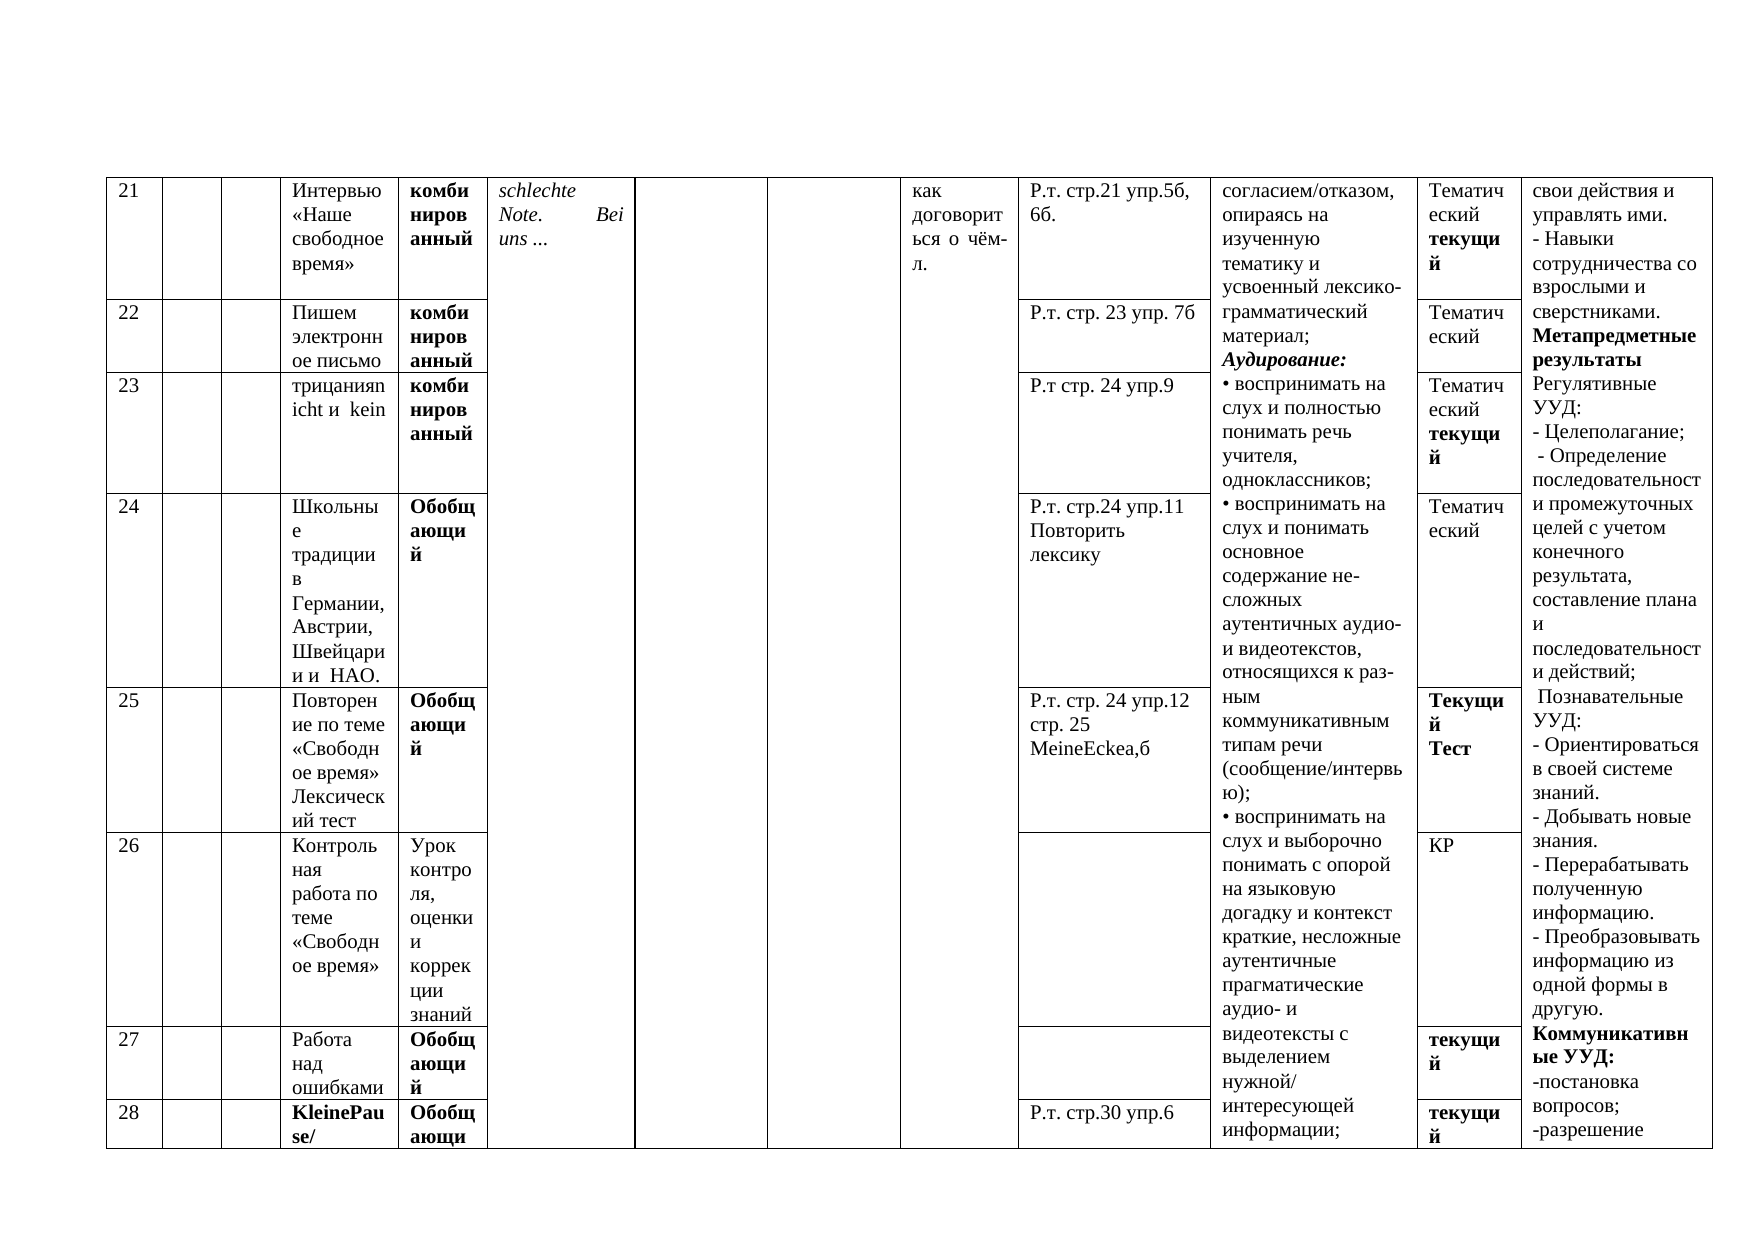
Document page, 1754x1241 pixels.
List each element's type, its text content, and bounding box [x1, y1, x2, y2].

table_cell Повторение по теме «Свободное время» Лексический тест [281, 688, 398, 832]
table_cell Р.т стр. 24 упр.9 [1019, 373, 1210, 493]
table_cell 28 [107, 1100, 162, 1148]
table_cell Обобщающий [399, 688, 487, 832]
table_cell текущий [1418, 1027, 1521, 1099]
table_cell Интервью «Наше свободное время» [281, 178, 398, 298]
table_cell [222, 494, 280, 687]
table_cell комбинированный [399, 373, 487, 493]
table_cell Обобщающий [399, 1100, 487, 1148]
table_cell 25 [107, 688, 162, 832]
table_cell трицанияnicht и kein [281, 373, 398, 493]
table_cell [222, 1100, 280, 1148]
table_cell Р.т. стр. 23 упр. 7б [1019, 300, 1210, 372]
table_cell [1019, 1027, 1210, 1099]
table_cell Тематический [1418, 494, 1521, 687]
table_cell Урок контроля, оценки и коррекции знаний [399, 833, 487, 1026]
table_cell комбинированный [399, 300, 487, 372]
table_cell [222, 1027, 280, 1099]
table_cell [222, 178, 280, 298]
table_cell [222, 300, 280, 372]
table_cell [1418, 178, 1521, 298]
table_cell Р.т. стр.30 упр.6 [1019, 1100, 1210, 1148]
table_cell комбинированный [399, 178, 487, 298]
table_cell 26 [107, 833, 162, 1026]
table_cell Работа над ошибками [281, 1027, 398, 1099]
table_cell Р.т. стр.21 упр.5б, 6б. [1019, 178, 1210, 298]
table_cell Текущий Тест [1418, 688, 1521, 832]
table_cell [163, 1027, 221, 1099]
table_cell 24 [107, 494, 162, 687]
table_cell [222, 373, 280, 493]
table_cell 23 [107, 373, 162, 493]
table_cell Тематический [1418, 300, 1521, 372]
table_cell [163, 688, 221, 832]
table_cell [1019, 833, 1210, 1026]
table_cell КР [1418, 833, 1521, 1026]
table_cell Школьные традиции в Германии, Австрии, Швейцарии и НАО. [281, 494, 398, 687]
table_cell [163, 373, 221, 493]
table_cell [163, 1100, 221, 1148]
table_cell [163, 494, 221, 687]
table_cell [222, 833, 280, 1026]
table_cell [163, 178, 221, 298]
table_cell Обобщающий [399, 1027, 487, 1099]
table_cell Контрольная работа по теме «Свободное время» [281, 833, 398, 1026]
table_cell Тематический текущий [1418, 373, 1521, 493]
table_cell Р.т. стр. 24 упр.12 стр. 25 MeineEckeа,б [1019, 688, 1210, 832]
table_cell Р.т. стр.24 упр.11 Повторить лексику [1019, 494, 1210, 687]
table_cell текущий [1418, 1100, 1521, 1148]
table_cell Пишем электронное письмо [281, 300, 398, 372]
table_cell [163, 300, 221, 372]
table_cell 21 [107, 178, 162, 298]
table_cell 27 [107, 1027, 162, 1099]
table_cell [281, 1100, 398, 1148]
table_cell [163, 833, 221, 1026]
table_cell 22 [107, 300, 162, 372]
table_cell [222, 688, 280, 832]
table_cell Обобщающий [399, 494, 487, 687]
